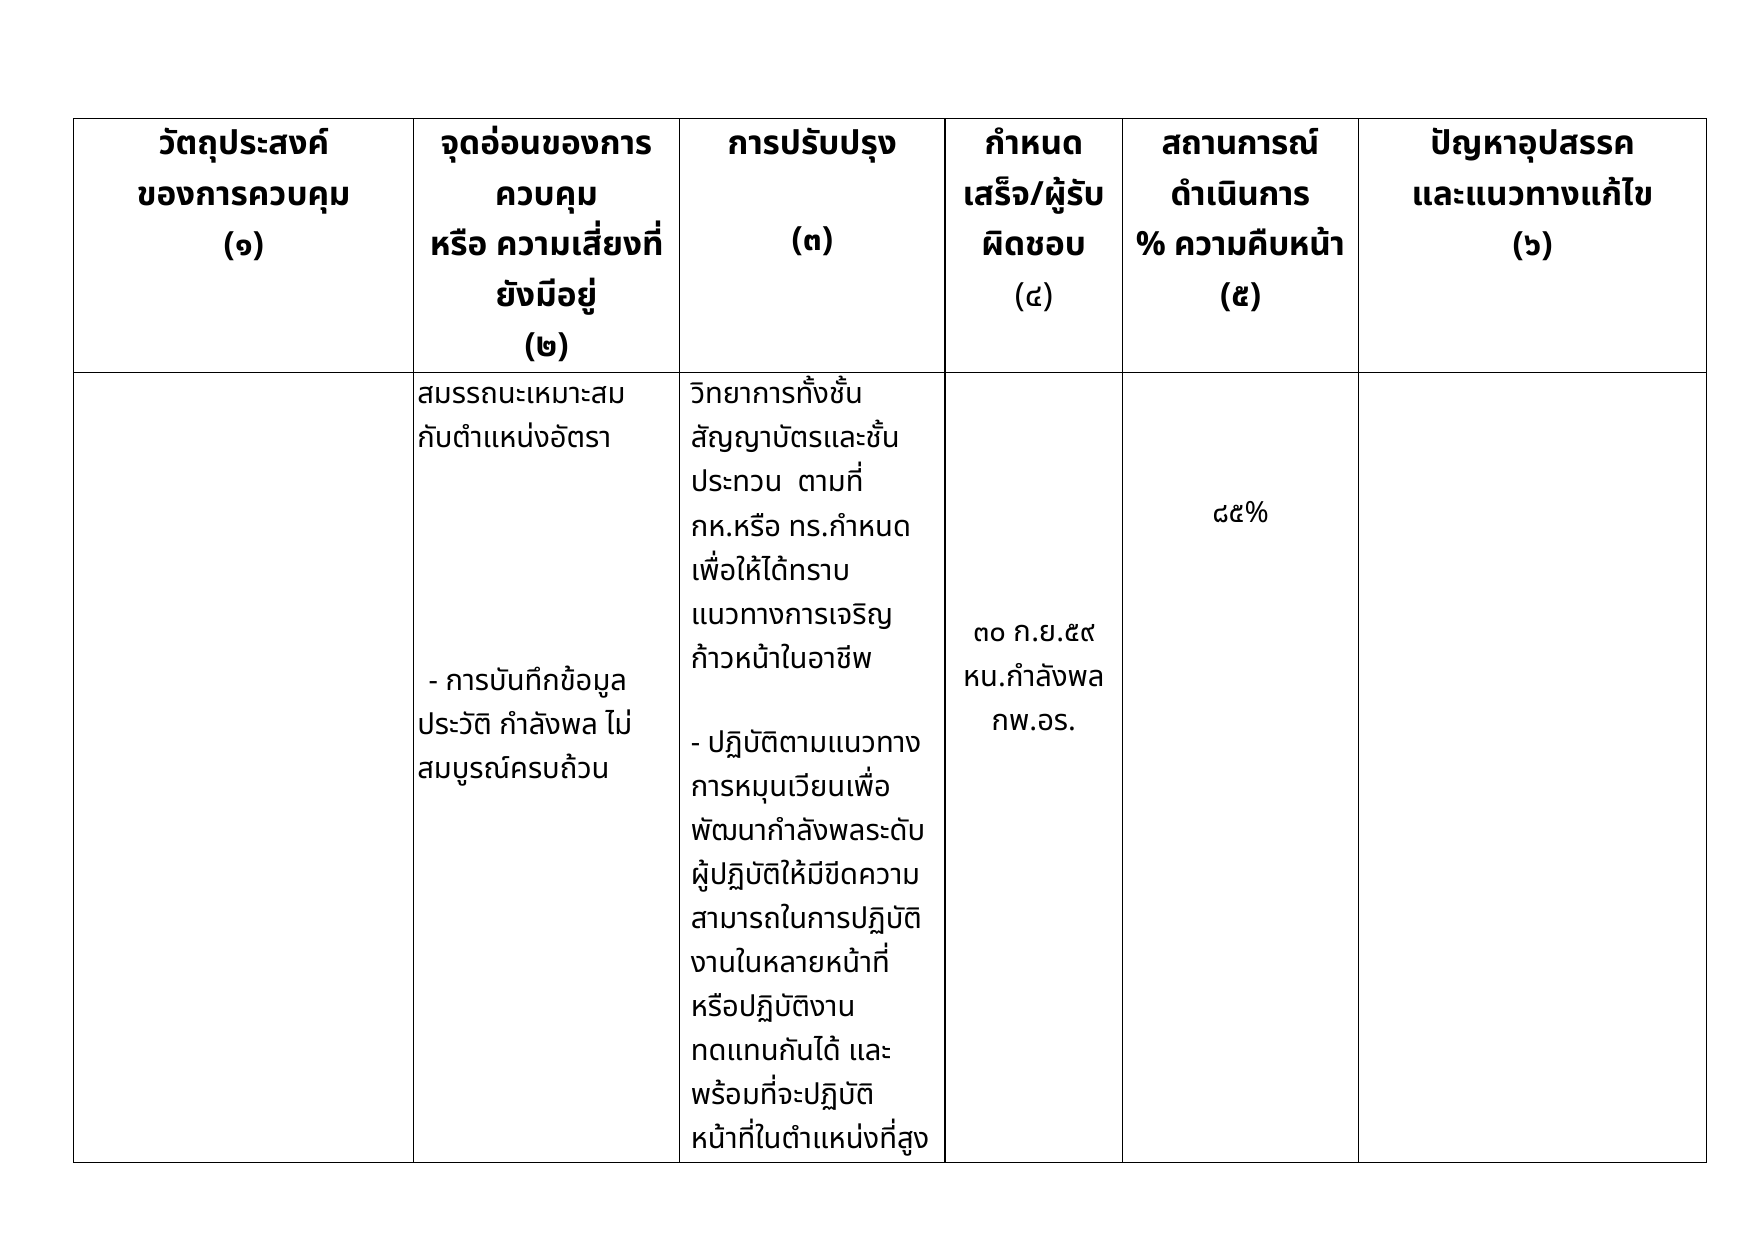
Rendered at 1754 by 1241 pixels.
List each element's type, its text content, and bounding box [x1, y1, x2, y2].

table_header สถานการณ์ดำเนินการ % ความคืบหน้า (๕) [1123, 119, 1358, 372]
table_header กำหนดเสร็จ/ผู้รับผิดชอบ (๔) [946, 119, 1122, 372]
table_header การปรับปรุง (๓) [680, 119, 944, 372]
table_cell ๙๕% ๙๐% ๘๕% [1123, 373, 1358, 1162]
table_cell - กำลังพลบางประเภท มีจำนวนน้อยไม่พอเพียง - การบรรจุกำลังพลที่ไม่มีทักษะ ความรู้ ความสามารถ และสมรรถนะเหมาะสม กับตำแหน่งอัตรา - การบันทึกข้อมูลประวัติ กำลังพล ไม่สมบูรณ์ครบถ้วน [414, 373, 679, 1162]
table_header ปัญหาอุปสรรค และแนวทางแก้ไข (๖) [1359, 119, 1706, 372]
table_header จุดอ่อนของการควบคุม หรือ ความเสี่ยงที่ยังมีอยู่ (๒) [414, 119, 679, 372]
table_header วัตถุประสงค์ ของการควบคุม (๑) [74, 119, 413, 372]
table_cell [1359, 373, 1706, 1162]
table_cell - ปรับปรุงการปิดอัตราบรรจุเพื่อให้สามารถบรรจุในอัตรากำลังพลที่ไม่พอเพียง - ชี้แจงแนวทางการรับราชการให้กับกำลังพลให้มีความชัดเจนครบทุกประเภท สายวิทยาการทั้งชั้นสัญญาบัตรและชั้นประทวน ตามที่ กห.หรือ ทร.กำหนด เพื่อให้ได้ทราบแนวทางการเจริญก้าวหน้าในอาชีพ - ปฏิบัติตามแนวทาง การหมุนเวียนเพื่อพัฒนากำลังพลระดับผู้ปฏิบัติให้มีขีดความสามารถในการปฏิบัติงานในหลายหน้าที่ หรือปฏิบัติงานทดแทนกันได้ และพร้อมที่จะปฏิบัติหน้าที่ในตำแหน่งที่สูงขึ้น [680, 373, 944, 1162]
table_cell ๓๐ ก.ย.๕๙ หน.กำลังพล กพ.อร. ๓๐ ก.ย.๕๙ หน.กำลังพล กพ.อร. ๓๐ ก.ย.๕๙ หน.กำลังพล กพ.อร. [946, 373, 1122, 1162]
